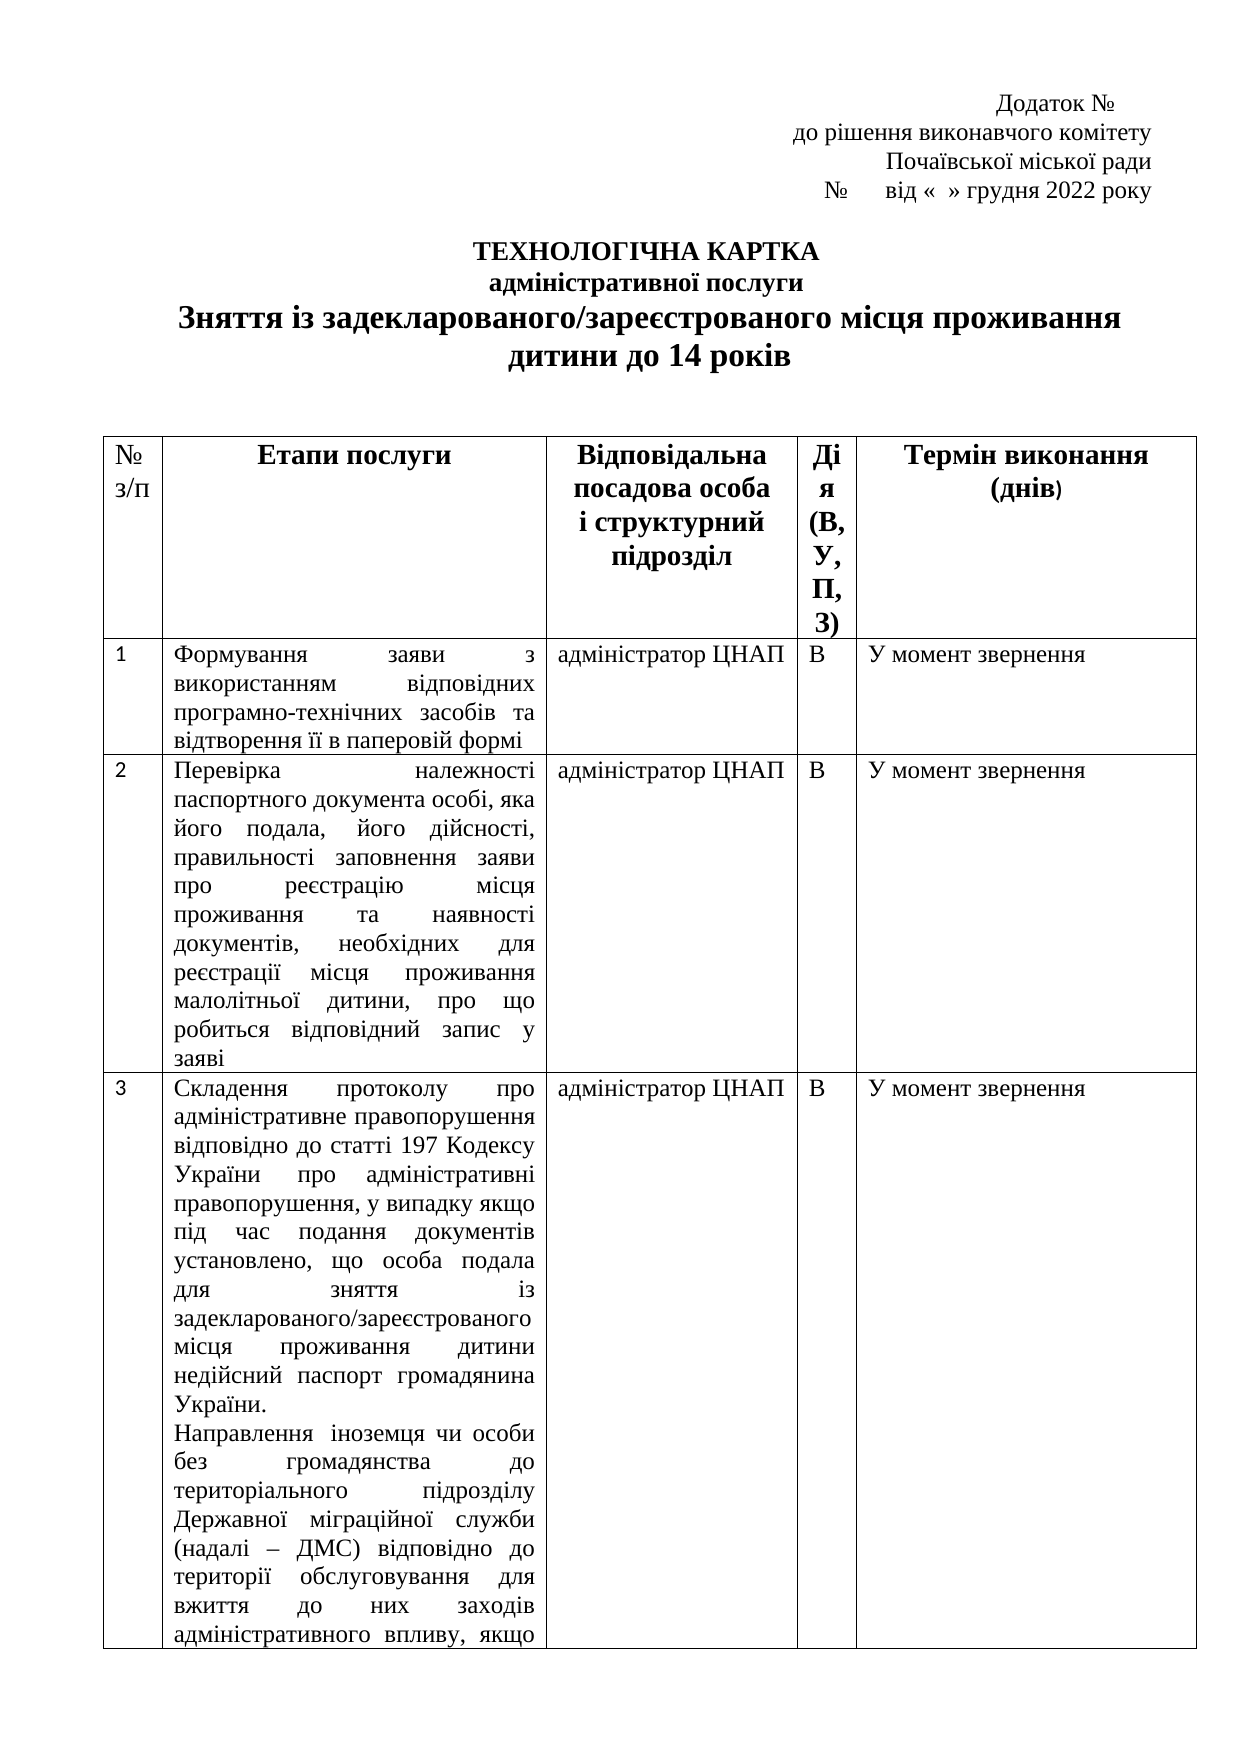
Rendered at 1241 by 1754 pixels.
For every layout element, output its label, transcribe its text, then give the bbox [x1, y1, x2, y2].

table_header Відповідальна посадова особа і структурний підрозділ [547, 437, 797, 638]
table_cell У момент звернення [857, 639, 1196, 754]
table_header № з/п [104, 437, 162, 638]
table_cell 1 [104, 639, 162, 754]
table_cell Перевірка належності паспортного документа особі, яка його подала, його дійсності, правильності заповнення заяви про реєстрацію місця проживання та наявності документів, необхідних для реєстрації місця проживання малолітньої дитини, про що робиться відповідний запис у заяві [163, 755, 546, 1072]
text до рішення виконавчого комітету [148, 117, 1152, 146]
table_header Дія (В, У, П, З) [798, 437, 856, 638]
table_cell В [798, 1073, 856, 1648]
text Додаток № [885, 88, 1152, 117]
table_cell адміністратор ЦНАП [547, 755, 797, 1072]
table_cell В [798, 755, 856, 1072]
table_header Етапи послуги [163, 437, 546, 638]
table_cell 2 [104, 755, 162, 1072]
text Почаївської міської ради [148, 146, 1152, 175]
table_cell У момент звернення [857, 755, 1196, 1072]
table_cell Формування заяви з використанням відповідних програмно-технічних засобів та відтворення її в паперовій формі [163, 639, 546, 754]
text ТЕХНОЛОГІЧНА КАРТКА [148, 235, 1152, 266]
table_header Термін виконання (днів) [857, 437, 1196, 638]
text № від « » грудня 2022 року [148, 175, 1152, 203]
text Зняття із задекларованого/зареєстрованого місця проживання дитини до 14 років [148, 297, 1152, 374]
table_cell В [798, 639, 856, 754]
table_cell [163, 1073, 546, 1648]
text адміністративної послуги [148, 266, 1152, 297]
table_cell адміністратор ЦНАП [547, 639, 797, 754]
table_cell адміністратор ЦНАП [547, 1073, 797, 1648]
table_cell У момент звернення [857, 1073, 1196, 1648]
table_cell 3 [104, 1073, 162, 1648]
